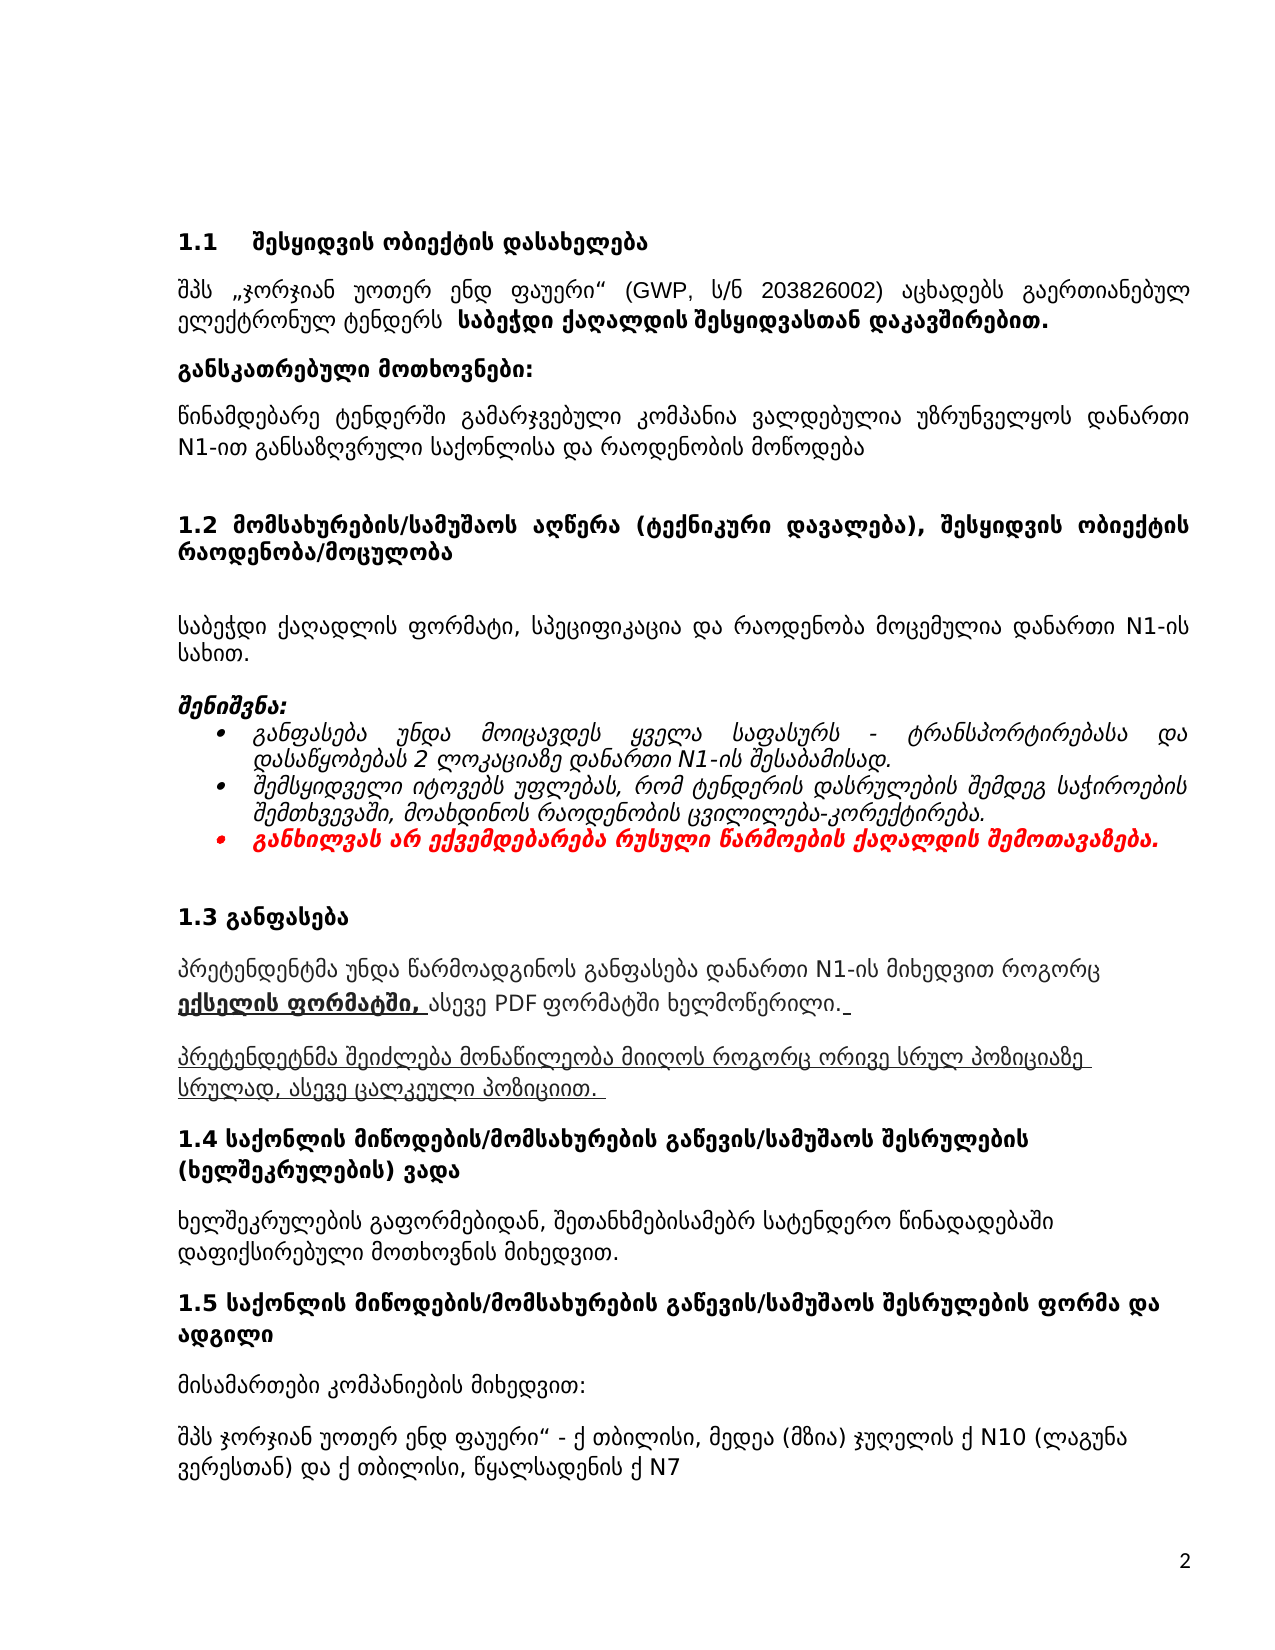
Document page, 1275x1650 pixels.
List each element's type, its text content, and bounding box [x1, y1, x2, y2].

text შპს „ჯორჯიან უოთერ ენდ ფაუერი“ (GWP, ს/ნ 203826002) აცხადებს გაერთიანებულ ელექტრონულ ტენდერს საბეჭდი ქაღალდის შესყიდვასთან დაკავშირებით. [177, 277, 1191, 335]
text პრეტენდენტმა უნდა წარმოადგინოს განფასება დანართი N1-ის მიხედვით როგორც ექსელის ფორმატში, ასევე PDF ფორმატში ხელმოწერილი. [177, 956, 1191, 1019]
text 1.3 განფასება [177, 904, 1191, 931]
text ხელშეკრულების გაფორმებიდან, შეთანხმებისამებრ სატენდერო წინადადებაში დაფიქსირებული მოთხოვნის მიხედვით. [177, 1208, 1191, 1266]
text განსკათრებული მოთხოვნები: [177, 356, 1191, 383]
text პრეტენდეტნმა შეიძლება მონაწილეობა მიიღოს როგორც ორივე სრულ პოზიციაზე სრულად, ასევე ცალკეული პოზიციით. [177, 1044, 1191, 1101]
text შპს ჯორჯიან უოთერ ენდ ფაუერი“ - ქ თბილისი, მედეა (მზია) ჯუღელის ქ N10 (ლაგუნა ვერესთან) და ქ თბილისი, წყალსადენის ქ N7 [177, 1424, 1191, 1481]
text შენიშვნა: [177, 693, 1191, 720]
list განხილვას არ ექვემდებარება რუსული წარმოების ქაღალდის შემოთავაზება. [215, 826, 1191, 853]
text წინამდებარე ტენდერში გამარჯვებული კომპანია ვალდებულია უზრუნველყოს დანართი N1-ით განსაზღვრული საქონლისა და რაოდენობის მოწოდება [177, 403, 1191, 461]
list განფასება უნდა მოიცავდეს ყველა საფასურს - ტრანსპორტირებასა და დასაწყობებას 2 ლოკაციაზე დანართი N1-ის შესაბამისად. [215, 720, 1191, 773]
text 1.5 საქონლის მიწოდების/მომსახურების გაწევის/სამუშაოს შესრულების ფორმა და ადგილი [177, 1290, 1191, 1348]
text 1.4 საქონლის მიწოდების/მომსახურების გაწევის/სამუშაოს შესრულების (ხელშეკრულების) ვადა [177, 1126, 1191, 1183]
text 1.2 მომსახურების/სამუშაოს აღწერა (ტექნიკური დავალება), შესყიდვის ობიექტის რაოდენობა/მოცულობა [177, 512, 1191, 566]
list შესყიდვის ობიექტის დასახელება [177, 229, 1191, 256]
text მისამართები კომპანიების მიხედვით: [177, 1372, 1191, 1399]
text საბეჭდი ქაღადლის ფორმატი, სპეციფიკაცია და რაოდენობა მოცემულია დანართი N1-ის სახით. [177, 613, 1191, 666]
list შემსყიდველი იტოვებს უფლებას, რომ ტენდერის დასრულების შემდეგ საჭიროების შემთხვევაში, მოახდინოს რაოდენობის ცვილილება-კორექტირება. [215, 773, 1191, 826]
